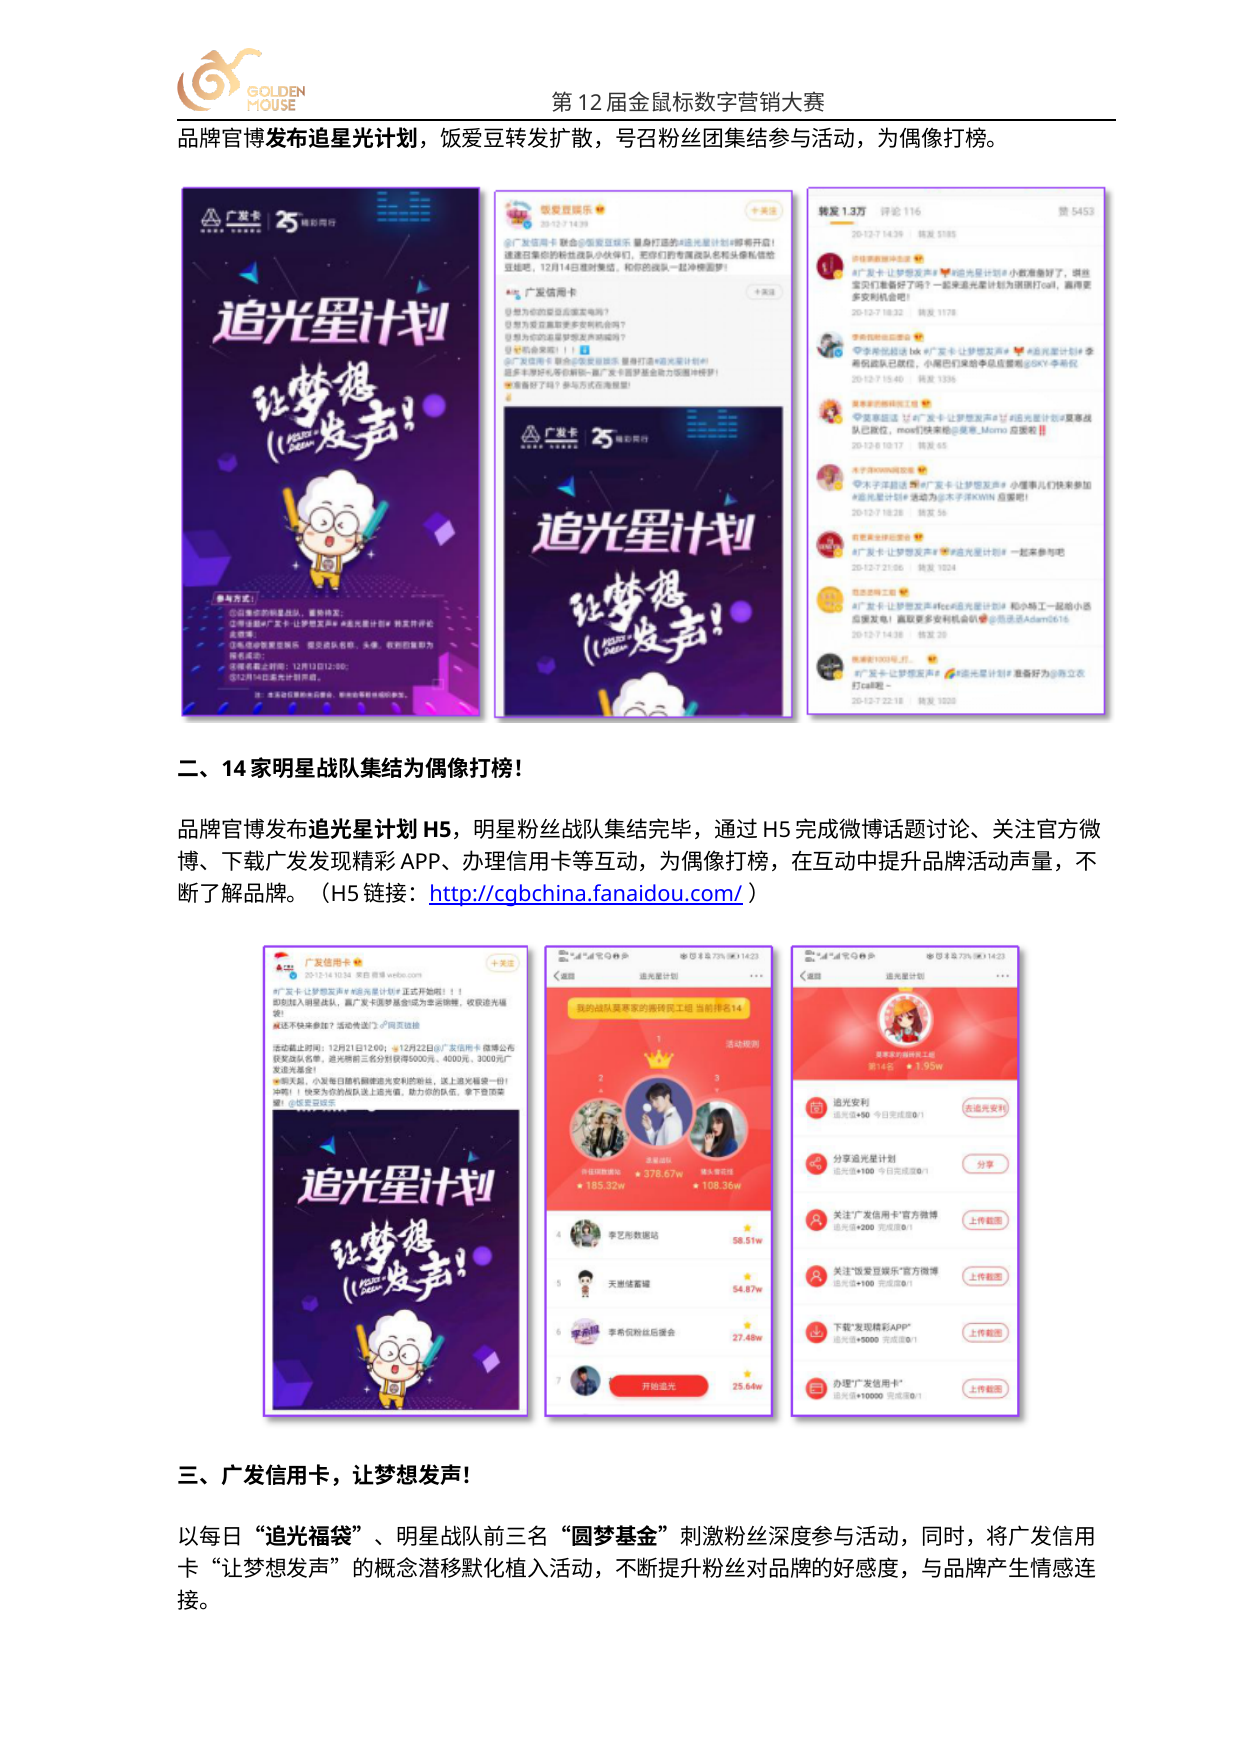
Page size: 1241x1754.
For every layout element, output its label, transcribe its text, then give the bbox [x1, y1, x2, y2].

text 品牌官博发布追星光计划，饭爱豆转发扩散，号召粉丝团集结参与活动，为偶像打榜。 [177, 121, 1116, 152]
text 品牌官博发布追光星计划H5，明星粉丝战队集结完毕，通过H5完成微博话题讨论、关注官方微博、下载广发发现精彩APP、办理信用卡等互动，为偶像打榜，在互动中提升品牌活动声量，不断了解品牌。（H5链接：http://cgbchina.fanaidou.com/ ） [177, 812, 1116, 908]
picture [177, 181, 1115, 723]
text 二、14家明星战队集结为偶像打榜！ [177, 751, 1116, 783]
text 以每日“追光福袋”、明星战队前三名“圆梦基金”刺激粉丝深度参与活动，同时，将广发信用卡“让梦想发声”的概念潜移默化植入活动，不断提升粉丝对品牌的好感度，与品牌产生情感连接。 [177, 1519, 1116, 1614]
picture [177, 48, 305, 111]
picture [257, 936, 1036, 1430]
text 三、广发信用卡，让梦想发声！ [177, 1458, 1116, 1490]
